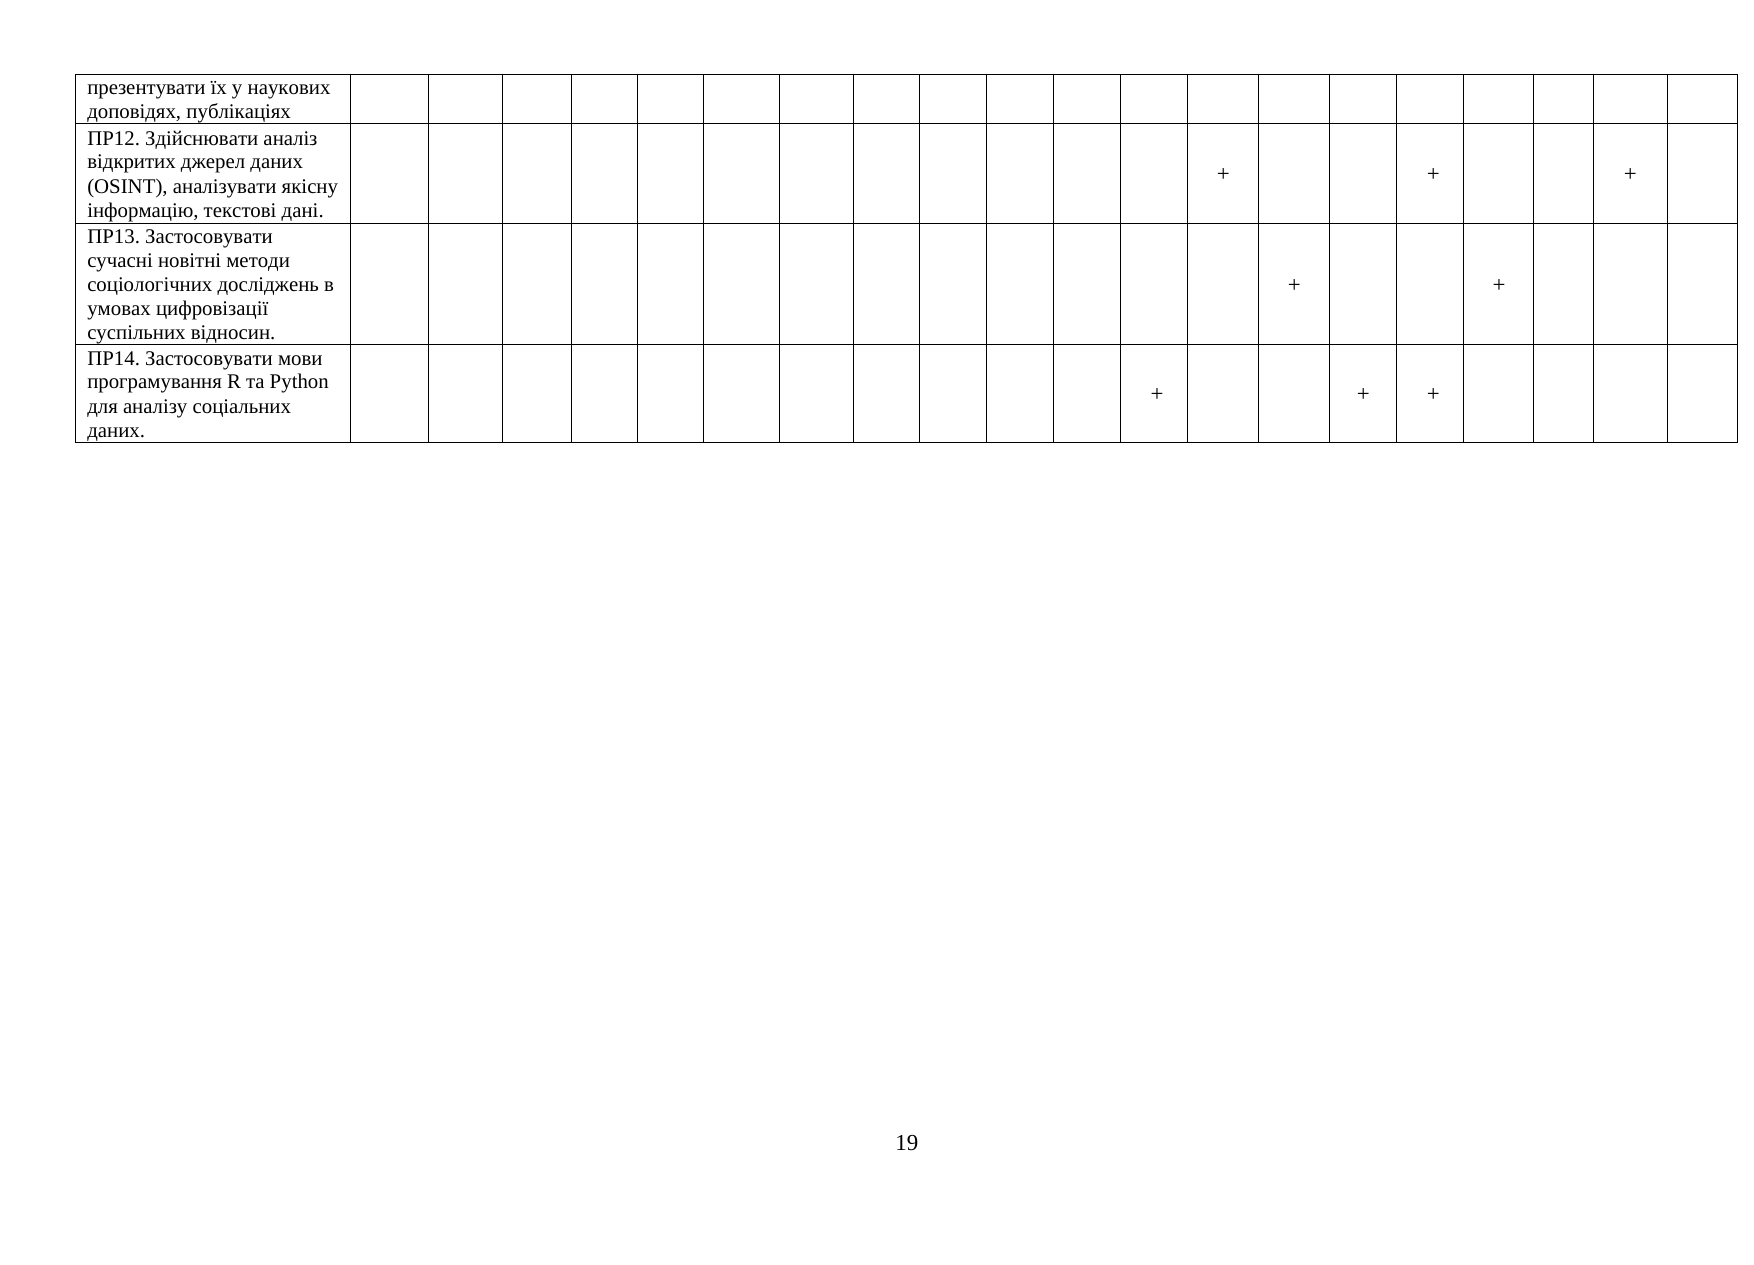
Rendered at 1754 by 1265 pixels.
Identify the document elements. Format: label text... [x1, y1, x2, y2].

table_cell + [1054, 75, 1120, 123]
table_cell [1668, 224, 1737, 344]
table_cell [638, 345, 703, 442]
table_cell [780, 75, 853, 123]
table_cell [1259, 124, 1329, 223]
table_cell [1259, 345, 1329, 442]
table_cell [1188, 75, 1258, 123]
table_cell + [1397, 345, 1463, 442]
table_cell + [1594, 124, 1667, 223]
table_cell [1594, 345, 1667, 442]
table_cell + [429, 75, 502, 123]
table_cell [1188, 345, 1258, 442]
table_cell [920, 124, 986, 223]
table_cell [1330, 75, 1396, 123]
table_cell [1054, 224, 1120, 344]
table_cell [1534, 124, 1593, 223]
table_cell [1397, 224, 1463, 344]
table_cell [429, 224, 502, 344]
table_cell [351, 224, 428, 344]
table_cell [1397, 75, 1463, 123]
table_cell [429, 345, 502, 442]
table_cell [704, 345, 779, 442]
table_cell [1054, 124, 1120, 223]
table_cell [503, 75, 571, 123]
table_cell ПР14. Застосовувати мови програмування R та Python для аналізу соціальних даних. [76, 345, 350, 442]
table_cell [572, 75, 637, 123]
table_cell [780, 124, 853, 223]
table_cell + [1464, 224, 1533, 344]
table_cell [854, 124, 919, 223]
table_cell [780, 345, 853, 442]
table_cell [503, 345, 571, 442]
table_cell [1594, 224, 1667, 344]
table_cell [987, 345, 1053, 442]
table_cell [1594, 75, 1667, 123]
table_cell [1534, 345, 1593, 442]
table_cell [1259, 75, 1329, 123]
table_cell ПР12. Здійснювати аналіз відкритих джерел даних (OSINT), аналізувати якісну інформацію, текстові дані. [76, 124, 350, 223]
table_cell [572, 124, 637, 223]
table_cell [920, 224, 986, 344]
table_cell [987, 75, 1053, 123]
table_cell [572, 224, 637, 344]
table_cell [1534, 224, 1593, 344]
table_cell + [351, 75, 428, 123]
table_cell [638, 224, 703, 344]
table_cell [920, 345, 986, 442]
table_cell [987, 124, 1053, 223]
table_cell + [1464, 75, 1533, 123]
table_cell + [1121, 345, 1187, 442]
table_cell [1054, 345, 1120, 442]
table_cell [704, 224, 779, 344]
table_cell [1464, 345, 1533, 442]
table_cell [780, 224, 853, 344]
table_cell [638, 124, 703, 223]
table_cell [638, 75, 703, 123]
table_cell [429, 124, 502, 223]
table_cell [1668, 75, 1737, 123]
table_cell [351, 345, 428, 442]
table_cell [1121, 75, 1187, 123]
table_cell [572, 345, 637, 442]
table_cell [351, 124, 428, 223]
table_cell [503, 124, 571, 223]
table_cell [1121, 224, 1187, 344]
table_cell + [1259, 224, 1329, 344]
table_cell [854, 224, 919, 344]
table_cell [1330, 224, 1396, 344]
table_cell [704, 75, 779, 123]
table_cell [1188, 224, 1258, 344]
table_cell [503, 224, 571, 344]
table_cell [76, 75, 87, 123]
table_cell ПР13. Застосовувати сучасні новітні методи соціологічних досліджень в умовах цифровізації суспільних відносин. [76, 224, 350, 344]
table_cell [854, 345, 919, 442]
table_cell [1668, 124, 1737, 223]
table_cell [987, 224, 1053, 344]
table_cell [1121, 124, 1187, 223]
table_cell [1668, 345, 1737, 442]
table_cell + [1534, 75, 1593, 123]
table_cell [1330, 124, 1396, 223]
table_cell + [920, 75, 986, 123]
table_cell [854, 75, 919, 123]
table_cell + [1188, 124, 1258, 223]
table_cell [1464, 124, 1533, 223]
table_cell + [1397, 124, 1463, 223]
table_cell + [1330, 345, 1396, 442]
table_cell [704, 124, 779, 223]
